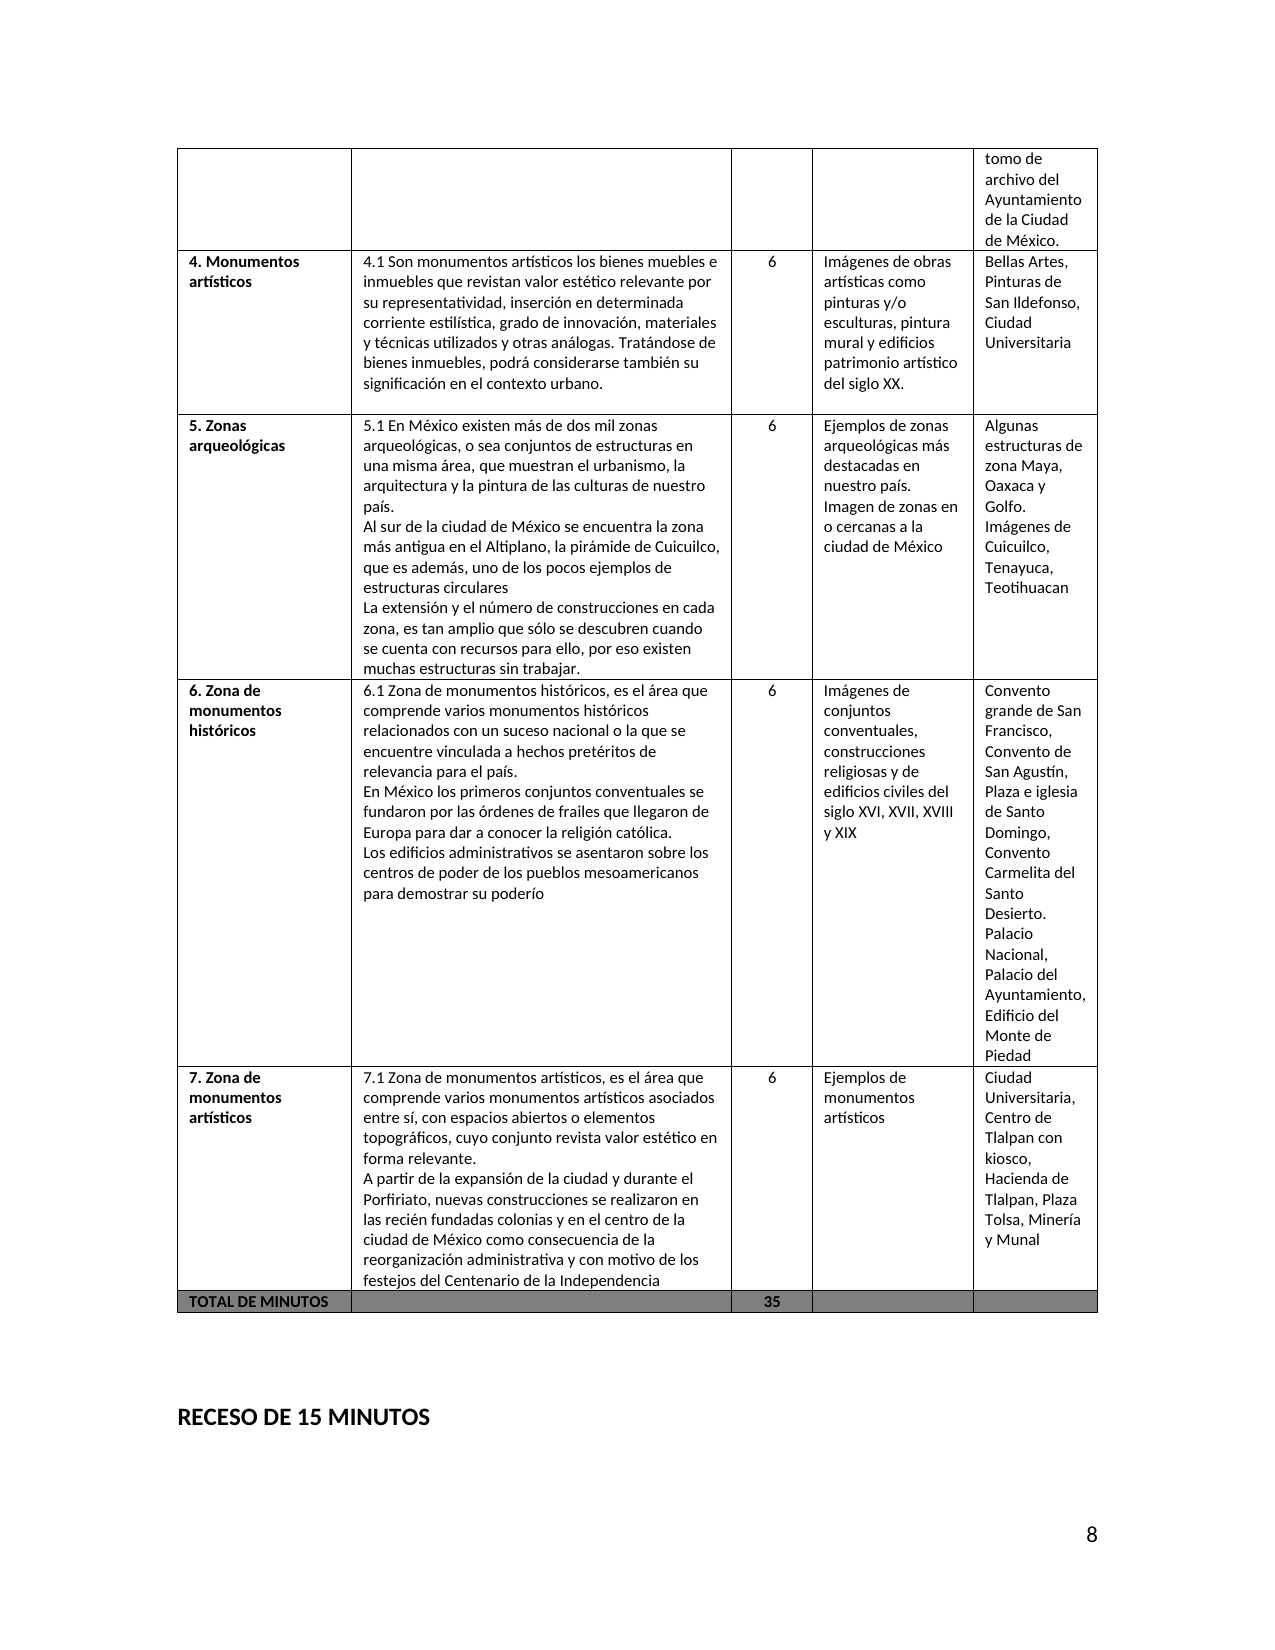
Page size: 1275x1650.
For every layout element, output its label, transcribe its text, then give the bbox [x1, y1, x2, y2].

table_cell 6 [732, 149, 812, 250]
table_cell 6.1 Zona de monumentos históricos, es el área que comprende varios monumentos históricos relacionados con un suceso nacional o la que se encuentre vinculada a hechos pretéritos de relevancia para el país. En México los primeros conjuntos conventuales se fundaron por las órdenes de frailes que llegaron de Europa para dar a conocer la religión católica. Los edificios administrativos se asentaron sobre los centros de poder de los pueblos mesoamericanos para demostrar su poderío [352, 680, 731, 1066]
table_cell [813, 149, 973, 250]
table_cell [178, 149, 351, 250]
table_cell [974, 149, 1097, 250]
table_cell Ciudad Universitaria, Centro de Tlalpan con kiosco, Hacienda de Tlalpan, Plaza Tolsa, Minería y Munal [974, 1067, 1097, 1290]
table_cell [352, 1291, 731, 1312]
table_cell 6 [732, 680, 812, 1066]
table_cell 35 [732, 1291, 812, 1312]
table_cell Ejemplos de monumentos artísticos [813, 1067, 973, 1290]
table_cell Algunas estructuras de zona Maya, Oaxaca y Golfo. Imágenes de Cuicuilco, Tenayuca, Teotihuacan [974, 415, 1097, 679]
table_cell 6 [732, 251, 812, 414]
table_cell TOTAL DE MINUTOS [178, 1291, 351, 1312]
table_cell [813, 1291, 973, 1312]
table_cell 6. Zona de monumentos históricos [178, 680, 351, 1066]
table_cell 6 [732, 415, 812, 679]
table_cell Imágenes de obras artísticas como pinturas y/o esculturas, pintura mural y edificios patrimonio artístico del siglo XX. [813, 251, 973, 414]
table_cell Imágenes de conjuntos conventuales, construcciones religiosas y de edificios civiles del siglo XVI, XVII, XVIII y XIX [813, 680, 973, 1066]
table_cell 5. Zonas arqueológicas [178, 415, 351, 679]
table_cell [352, 149, 731, 250]
table_cell 7.1 Zona de monumentos artísticos, es el área que comprende varios monumentos artísticos asociados entre sí, con espacios abiertos o elementos topográficos, cuyo conjunto revista valor estético en forma relevante. A partir de la expansión de la ciudad y durante el Porfiriato, nuevas construcciones se realizaron en las recién fundadas colonias y en el centro de la ciudad de México como consecuencia de la reorganización administrativa y con motivo de los festejos del Centenario de la Independencia [352, 1067, 731, 1290]
table_cell Ejemplos de zonas arqueológicas más destacadas en nuestro país. Imagen de zonas en o cercanas a la ciudad de México [813, 415, 973, 679]
text RECESO DE 15 MINUTOS [177, 1401, 1098, 1431]
table_cell 7. Zona de monumentos artísticos [178, 1067, 351, 1290]
table_cell 5.1 En México existen más de dos mil zonas arqueológicas, o sea conjuntos de estructuras en una misma área, que muestran el urbanismo, la arquitectura y la pintura de las culturas de nuestro país. Al sur de la ciudad de México se encuentra la zona más antigua en el Altiplano, la pirámide de Cuicuilco, que es además, uno de los pocos ejemplos de estructuras circulares La extensión y el número de construcciones en cada zona, es tan amplio que sólo se descubren cuando se cuenta con recursos para ello, por eso existen muchas estructuras sin trabajar. [352, 415, 731, 679]
table_cell 4.1 Son monumentos artísticos los bienes muebles e inmuebles que revistan valor estético relevante por su representatividad, inserción en determinada corriente estilística, grado de innovación, materiales y técnicas utilizados y otras análogas. Tratándose de bienes inmuebles, podrá considerarse también su significación en el contexto urbano. [352, 251, 731, 414]
table_cell Convento grande de San Francisco, Convento de San Agustín, Plaza e iglesia de Santo Domingo, Convento Carmelita del Santo Desierto. Palacio Nacional, Palacio del Ayuntamiento, Edificio del Monte de Piedad [974, 680, 1097, 1066]
table_cell 4. Monumentos artísticos [178, 251, 351, 414]
table_cell [974, 1291, 1097, 1312]
table_cell Bellas Artes, Pinturas de San Ildefonso, Ciudad Universitaria [974, 251, 1097, 414]
table_cell 6 [732, 1067, 812, 1290]
